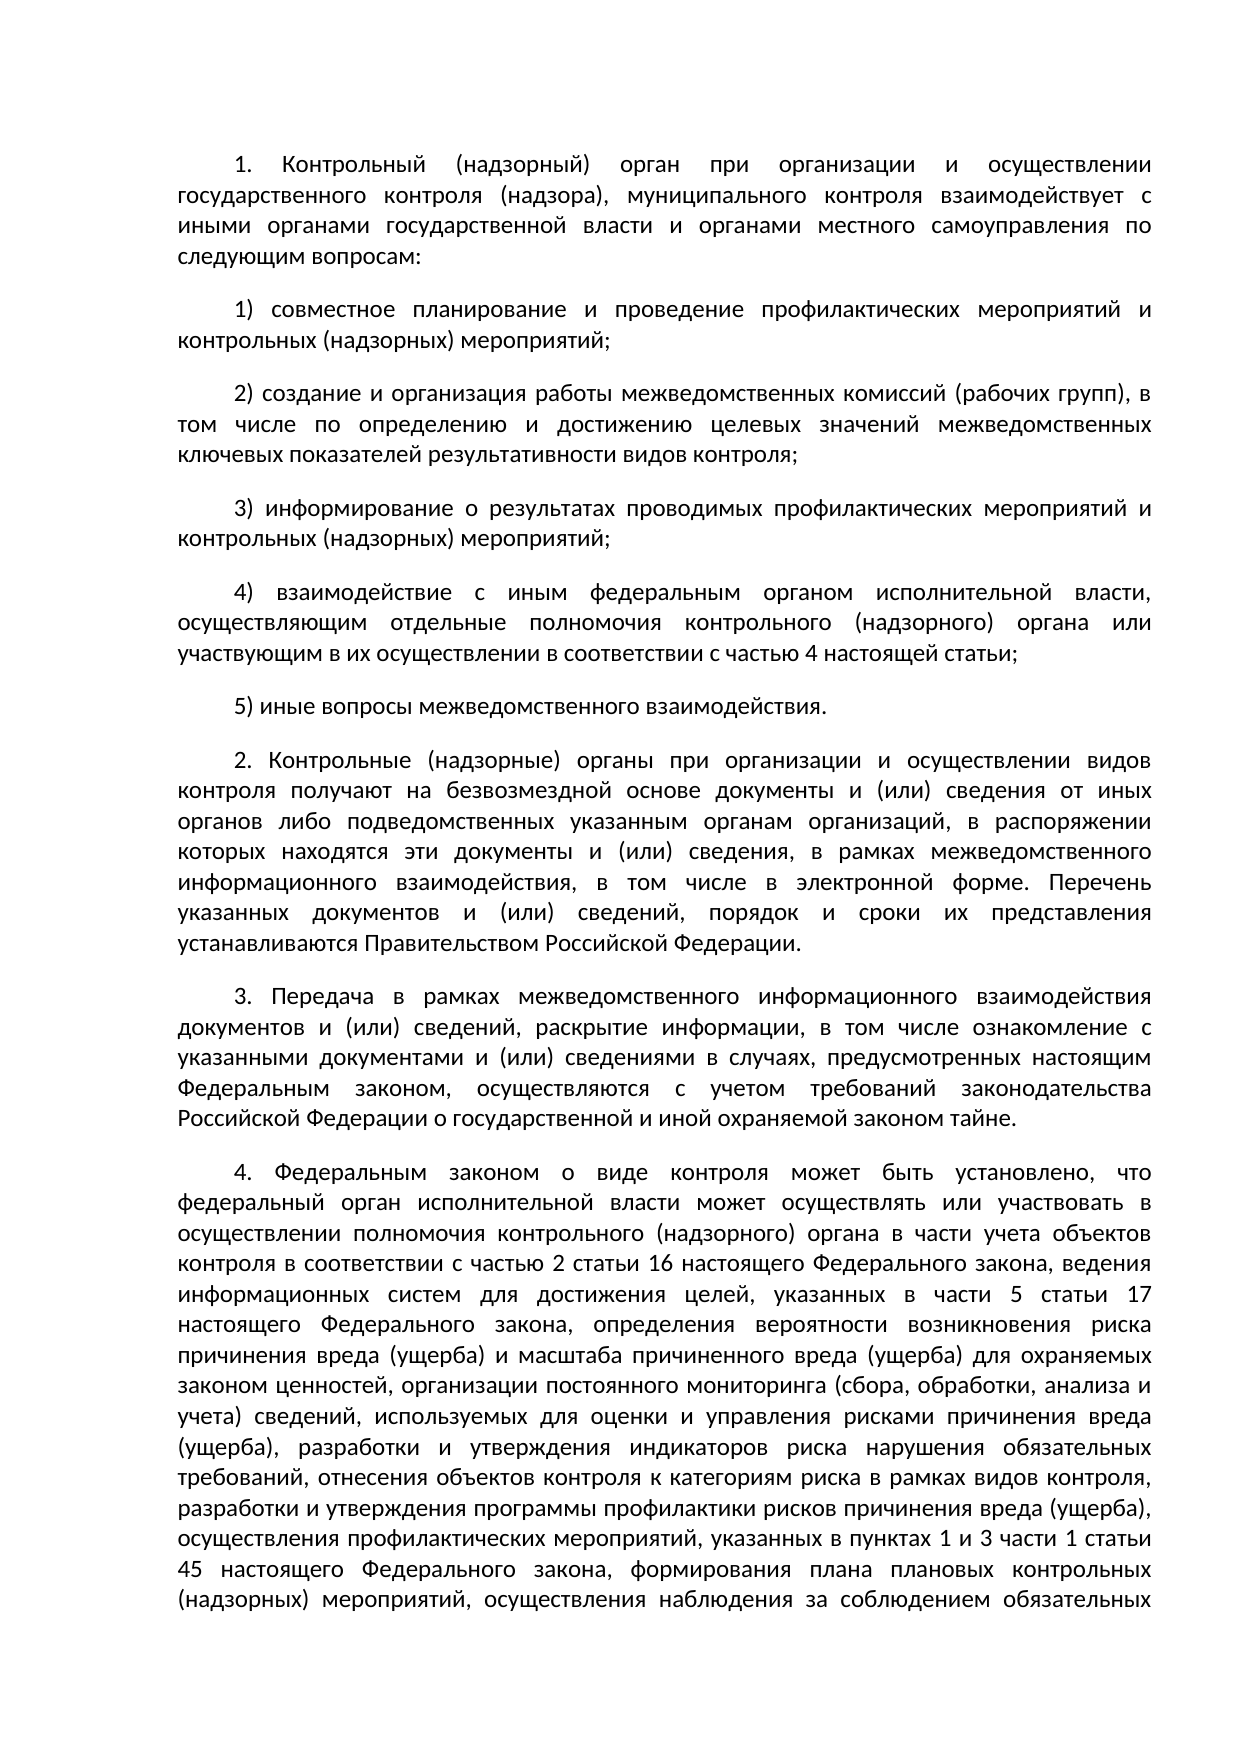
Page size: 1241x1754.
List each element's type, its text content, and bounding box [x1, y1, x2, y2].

text 1. Контрольный (надзорный) орган при организации и осуществлении государственного контроля (надзора), муниципального контроля взаимодействует с иными органами государственной власти и органами местного самоуправления по следующим вопросам: [177, 149, 1152, 271]
text 3) информирование о результатах проводимых профилактических мероприятий и контрольных (надзорных) мероприятий; [177, 492, 1152, 553]
text 3. Передача в рамках межведомственного информационного взаимодействия документов и (или) сведений, раскрытие информации, в том числе ознакомление с указанными документами и (или) сведениями в случаях, предусмотренных настоящим Федеральным законом, осуществляются с учетом требований законодательства Российской Федерации о государственной и иной охраняемой законом тайне. [177, 981, 1152, 1133]
text 2. Контрольные (надзорные) органы при организации и осуществлении видов контроля получают на безвозмездной основе документы и (или) сведения от иных органов либо подведомственных указанным органам организаций, в распоряжении которых находятся эти документы и (или) сведения, в рамках межведомственного информационного взаимодействия, в том числе в электронной форме. Перечень указанных документов и (или) сведений, порядок и сроки их представления устанавливаются Правительством Российской Федерации. [177, 744, 1152, 958]
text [177, 1156, 1152, 1614]
text 2) создание и организация работы межведомственных комиссий (рабочих групп), в том числе по определению и достижению целевых значений межведомственных ключевых показателей результативности видов контроля; [177, 378, 1152, 469]
text 5) иные вопросы межведомственного взаимодействия. [177, 691, 1152, 721]
text 1) совместное планирование и проведение профилактических мероприятий и контрольных (надзорных) мероприятий; [177, 294, 1152, 355]
text 4) взаимодействие с иным федеральным органом исполнительной власти, осуществляющим отдельные полномочия контрольного (надзорного) органа или участвующим в их осуществлении в соответствии с частью 4 настоящей статьи; [177, 576, 1152, 668]
